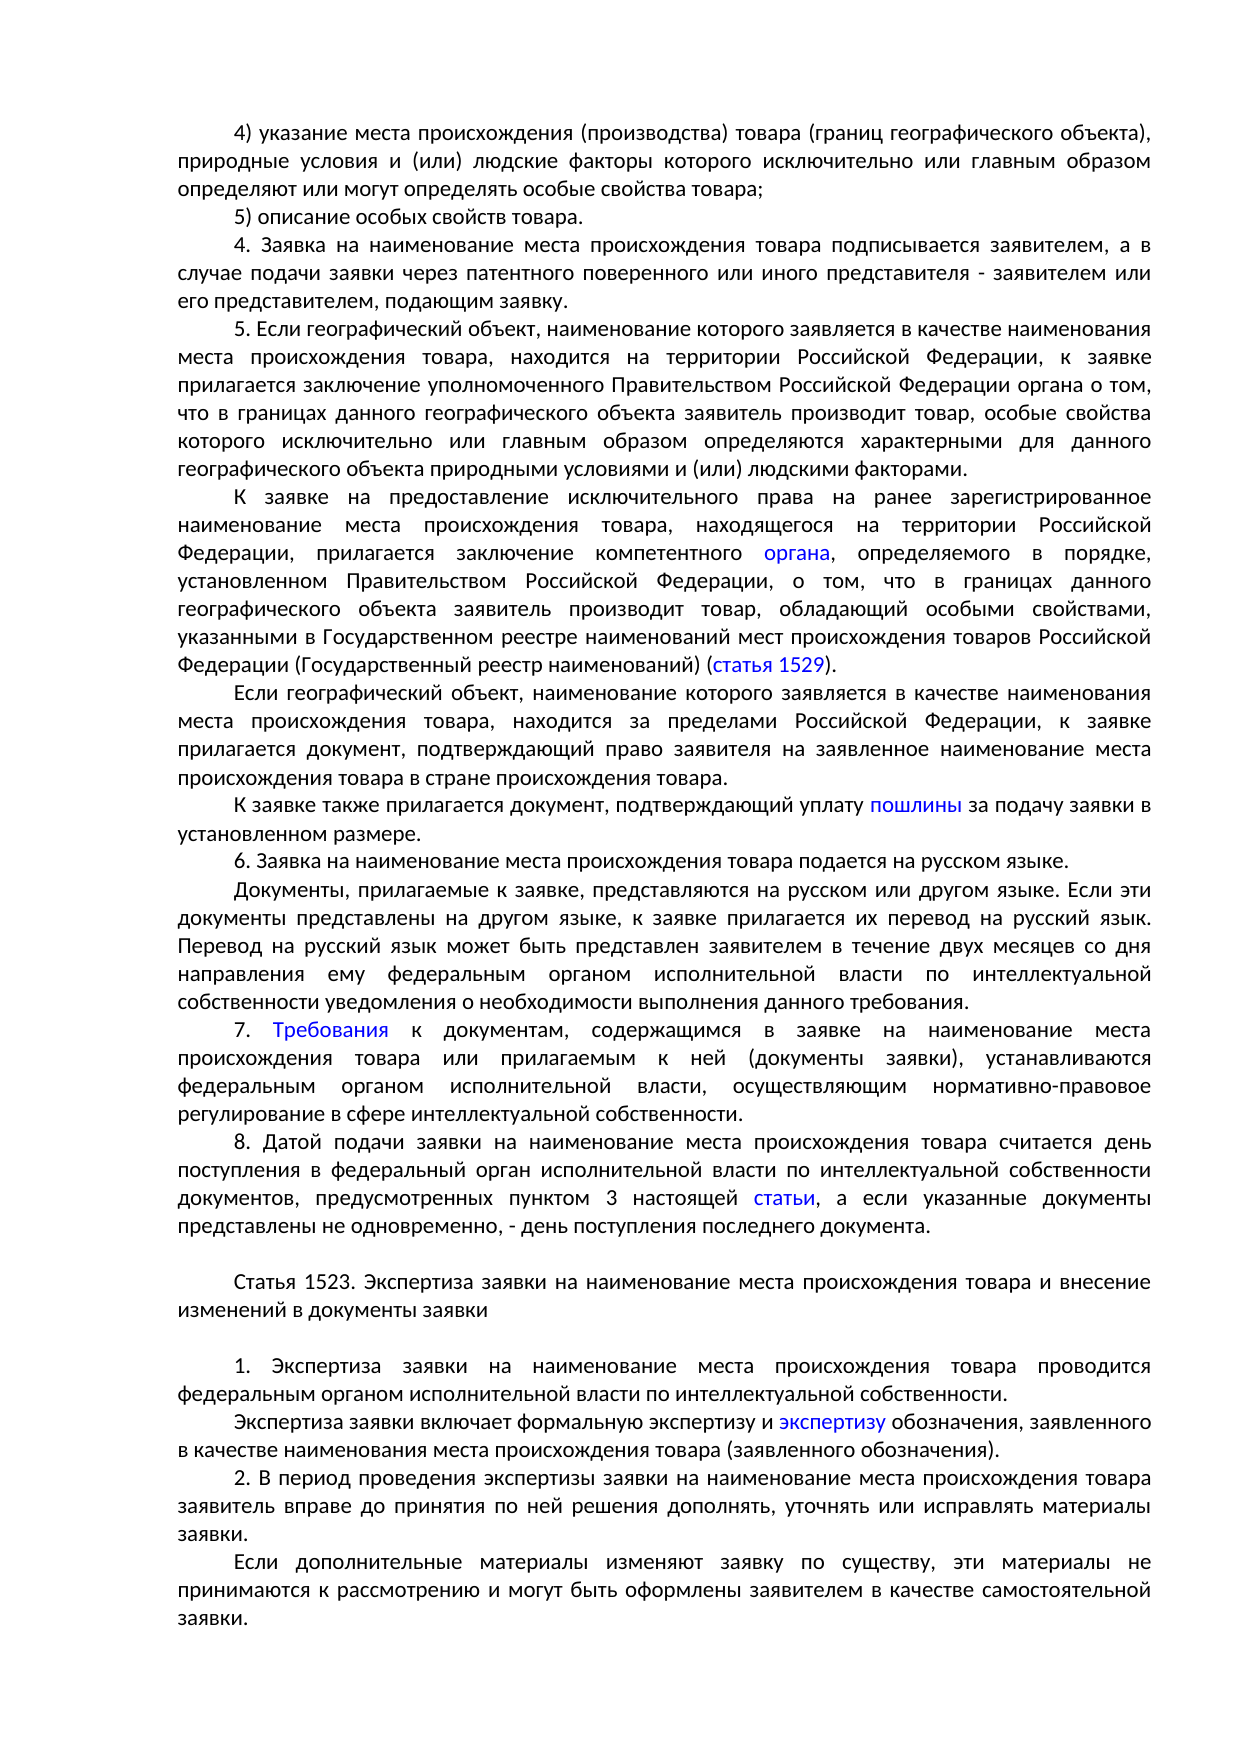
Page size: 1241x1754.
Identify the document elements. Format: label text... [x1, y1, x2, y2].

text 4) указание места происхождения (производства) товара (границ географического объекта), природные условия и (или) людские факторы которого исключительно или главным образом определяют или могут определять особые свойства товара; [177, 118, 1152, 202]
text 8. Датой подачи заявки на наименование места происхождения товара считается день поступления в федеральный орган исполнительной власти по интеллектуальной собственности документов, предусмотренных пунктом 3 настоящей статьи, а если указанные документы представлены не одновременно, - день поступления последнего документа. [177, 1127, 1152, 1239]
text 5. Если географический объект, наименование которого заявляется в качестве наименования места происхождения товара, находится на территории Российской Федерации, к заявке прилагается заключение уполномоченного Правительством Российской Федерации органа о том, что в границах данного географического объекта заявитель производит товар, особые свойства которого исключительно или главным образом определяются характерными для данного географического объекта природными условиями и (или) людскими факторами. [177, 314, 1152, 482]
text К заявке на предоставление исключительного права на ранее зарегистрированное наименование места происхождения товара, находящегося на территории Российской Федерации, прилагается заключение компетентного органа, определяемого в порядке, установленном Правительством Российской Федерации, о том, что в границах данного географического объекта заявитель производит товар, обладающий особыми свойствами, указанными в Государственном реестре наименований мест происхождения товаров Российской Федерации (Государственный реестр наименований) (статья 1529). [177, 482, 1152, 678]
text Если дополнительные материалы изменяют заявку по существу, эти материалы не принимаются к рассмотрению и могут быть оформлены заявителем в качестве самостоятельной заявки. [177, 1547, 1152, 1631]
text 2. В период проведения экспертизы заявки на наименование места происхождения товара заявитель вправе до принятия по ней решения дополнять, уточнять или исправлять материалы заявки. [177, 1463, 1152, 1547]
text 5) описание особых свойств товара. [177, 202, 1152, 230]
text 6. Заявка на наименование места происхождения товара подается на русском языке. [177, 847, 1152, 875]
text 7. Требования к документам, содержащимся в заявке на наименование места происхождения товара или прилагаемым к ней (документы заявки), устанавливаются федеральным органом исполнительной власти, осуществляющим нормативно-правовое регулирование в сфере интеллектуальной собственности. [177, 1015, 1152, 1127]
text 1. Экспертиза заявки на наименование места происхождения товара проводится федеральным органом исполнительной власти по интеллектуальной собственности. [177, 1351, 1152, 1407]
text Документы, прилагаемые к заявке, представляются на русском или другом языке. Если эти документы представлены на другом языке, к заявке прилагается их перевод на русский язык. Перевод на русский язык может быть представлен заявителем в течение двух месяцев со дня направления ему федеральным органом исполнительной власти по интеллектуальной собственности уведомления о необходимости выполнения данного требования. [177, 875, 1152, 1015]
text Статья 1523. Экспертиза заявки на наименование места происхождения товара и внесение изменений в документы заявки [177, 1267, 1152, 1323]
text 4. Заявка на наименование места происхождения товара подписывается заявителем, а в случае подачи заявки через патентного поверенного или иного представителя - заявителем или его представителем, подающим заявку. [177, 230, 1152, 314]
text Экспертиза заявки включает формальную экспертизу и экспертизу обозначения, заявленного в качестве наименования места происхождения товара (заявленного обозначения). [177, 1407, 1152, 1463]
text Если географический объект, наименование которого заявляется в качестве наименования места происхождения товара, находится за пределами Российской Федерации, к заявке прилагается документ, подтверждающий право заявителя на заявленное наименование места происхождения товара в стране происхождения товара. [177, 678, 1152, 791]
text К заявке также прилагается документ, подтверждающий уплату пошлины за подачу заявки в установленном размере. [177, 791, 1152, 847]
